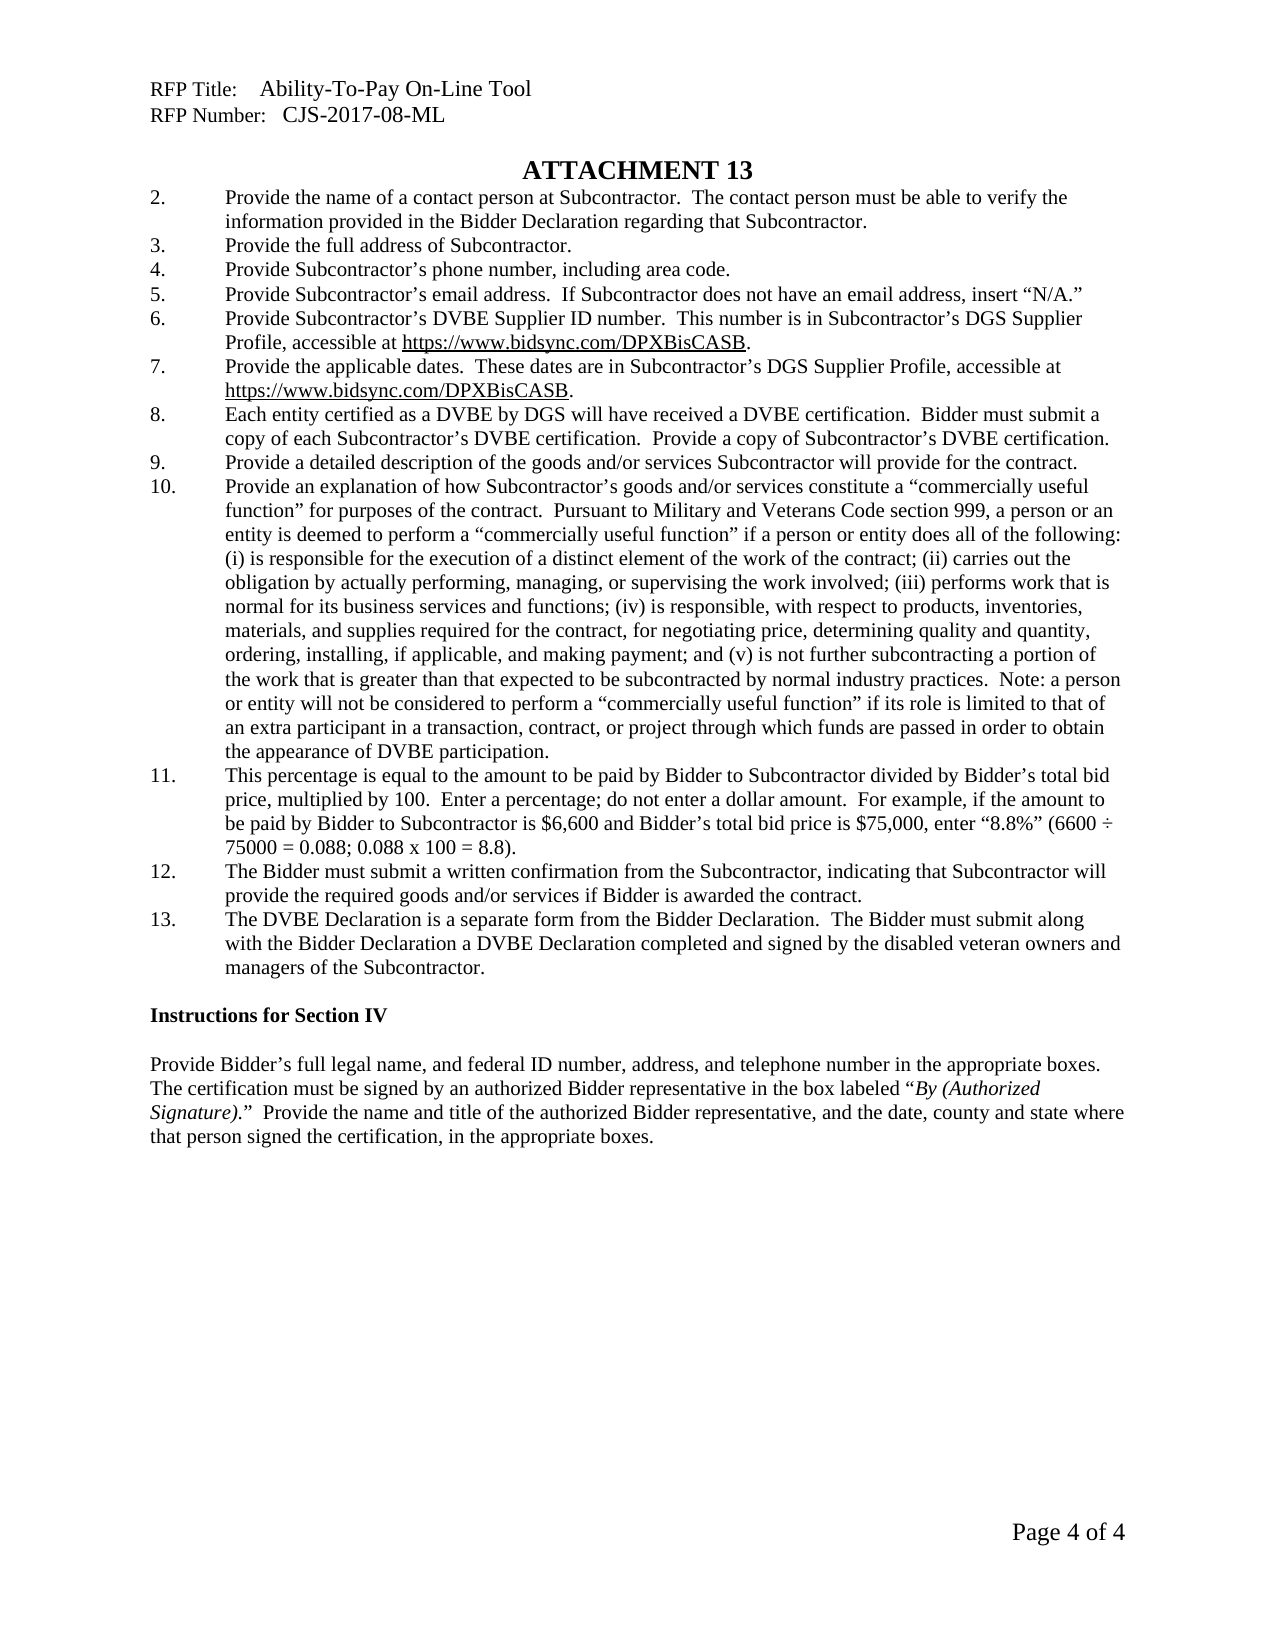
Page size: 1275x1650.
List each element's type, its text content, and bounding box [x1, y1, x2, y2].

text 4. Provide Subcontractor’s phone number, including area code. [150, 257, 1125, 281]
text Instructions for Section IV [150, 1003, 1125, 1027]
text 5. Provide Subcontractor’s email address. If Subcontractor does not have an email address, insert “N/A.” [150, 281, 1125, 306]
text 8. Each entity certified as a DVBE by DGS will have received a DVBE certification. Bidder must submit a copy of each Subcontractor’s DVBE certification. Provide a copy of Subcontractor’s DVBE certification. [150, 402, 1125, 450]
text 6. Provide Subcontractor’s DVBE Supplier ID number. This number is in Subcontractor’s DGS Supplier Profile, accessible at https://www.bidsync.com/DPXBisCASB. [150, 306, 1125, 354]
text 9. Provide a detailed description of the goods and/or services Subcontractor will provide for the contract. [150, 450, 1125, 474]
text 7. Provide the applicable dates. These dates are in Subcontractor’s DGS Supplier Profile, accessible at https://www.bidsync.com/DPXBisCASB. [150, 354, 1125, 402]
text 2. Provide the name of a contact person at Subcontractor. The contact person must be able to verify the information provided in the Bidder Declaration regarding that Subcontractor. [150, 185, 1125, 233]
text 13. The DVBE Declaration is a separate form from the Bidder Declaration. The Bidder must submit along with the Bidder Declaration a DVBE Declaration completed and signed by the disabled veteran owners and managers of the Subcontractor. [150, 907, 1125, 979]
text 10. Provide an explanation of how Subcontractor’s goods and/or services constitute a “commercially useful function” for purposes of the contract. Pursuant to Military and Veterans Code section 999, a person or an entity is deemed to perform a “commercially useful function” if a person or entity does all of the following: (i) is responsible for the execution of a distinct element of the work of the contract; (ii) carries out the obligation by actually performing, managing, or supervising the work involved; (iii) performs work that is normal for its business services and functions; (iv) is responsible, with respect to products, inventories, materials, and supplies required for the contract, for negotiating price, determining quality and quantity, ordering, installing, if applicable, and making payment; and (v) is not further subcontracting a portion of the work that is greater than that expected to be subcontracted by normal industry practices. Note: a person or entity will not be considered to perform a “commercially useful function” if its role is limited to that of an extra participant in a transaction, contract, or project through which funds are passed in order to obtain the appearance of DVBE participation. [150, 474, 1125, 763]
text Provide Bidder’s full legal name, and federal ID number, address, and telephone number in the appropriate boxes. The certification must be signed by an authorized Bidder representative in the box labeled “By (Authorized Signature).” Provide the name and title of the authorized Bidder representative, and the date, county and state where that person signed the certification, in the appropriate boxes. [150, 1051, 1125, 1148]
text 11. This percentage is equal to the amount to be paid by Bidder to Subcontractor divided by Bidder’s total bid price, multiplied by 100. Enter a percentage; do not enter a dollar amount. For example, if the amount to be paid by Bidder to Subcontractor is $6,600 and Bidder’s total bid price is $75,000, enter “8.8%” (6600 ÷ 75000 = 0.088; 0.088 x 100 = 8.8). [150, 763, 1125, 859]
text 12. The Bidder must submit a written confirmation from the Subcontractor, indicating that Subcontractor will provide the required goods and/or services if Bidder is awarded the contract. [150, 859, 1125, 907]
text 3. Provide the full address of Subcontractor. [150, 233, 1125, 257]
